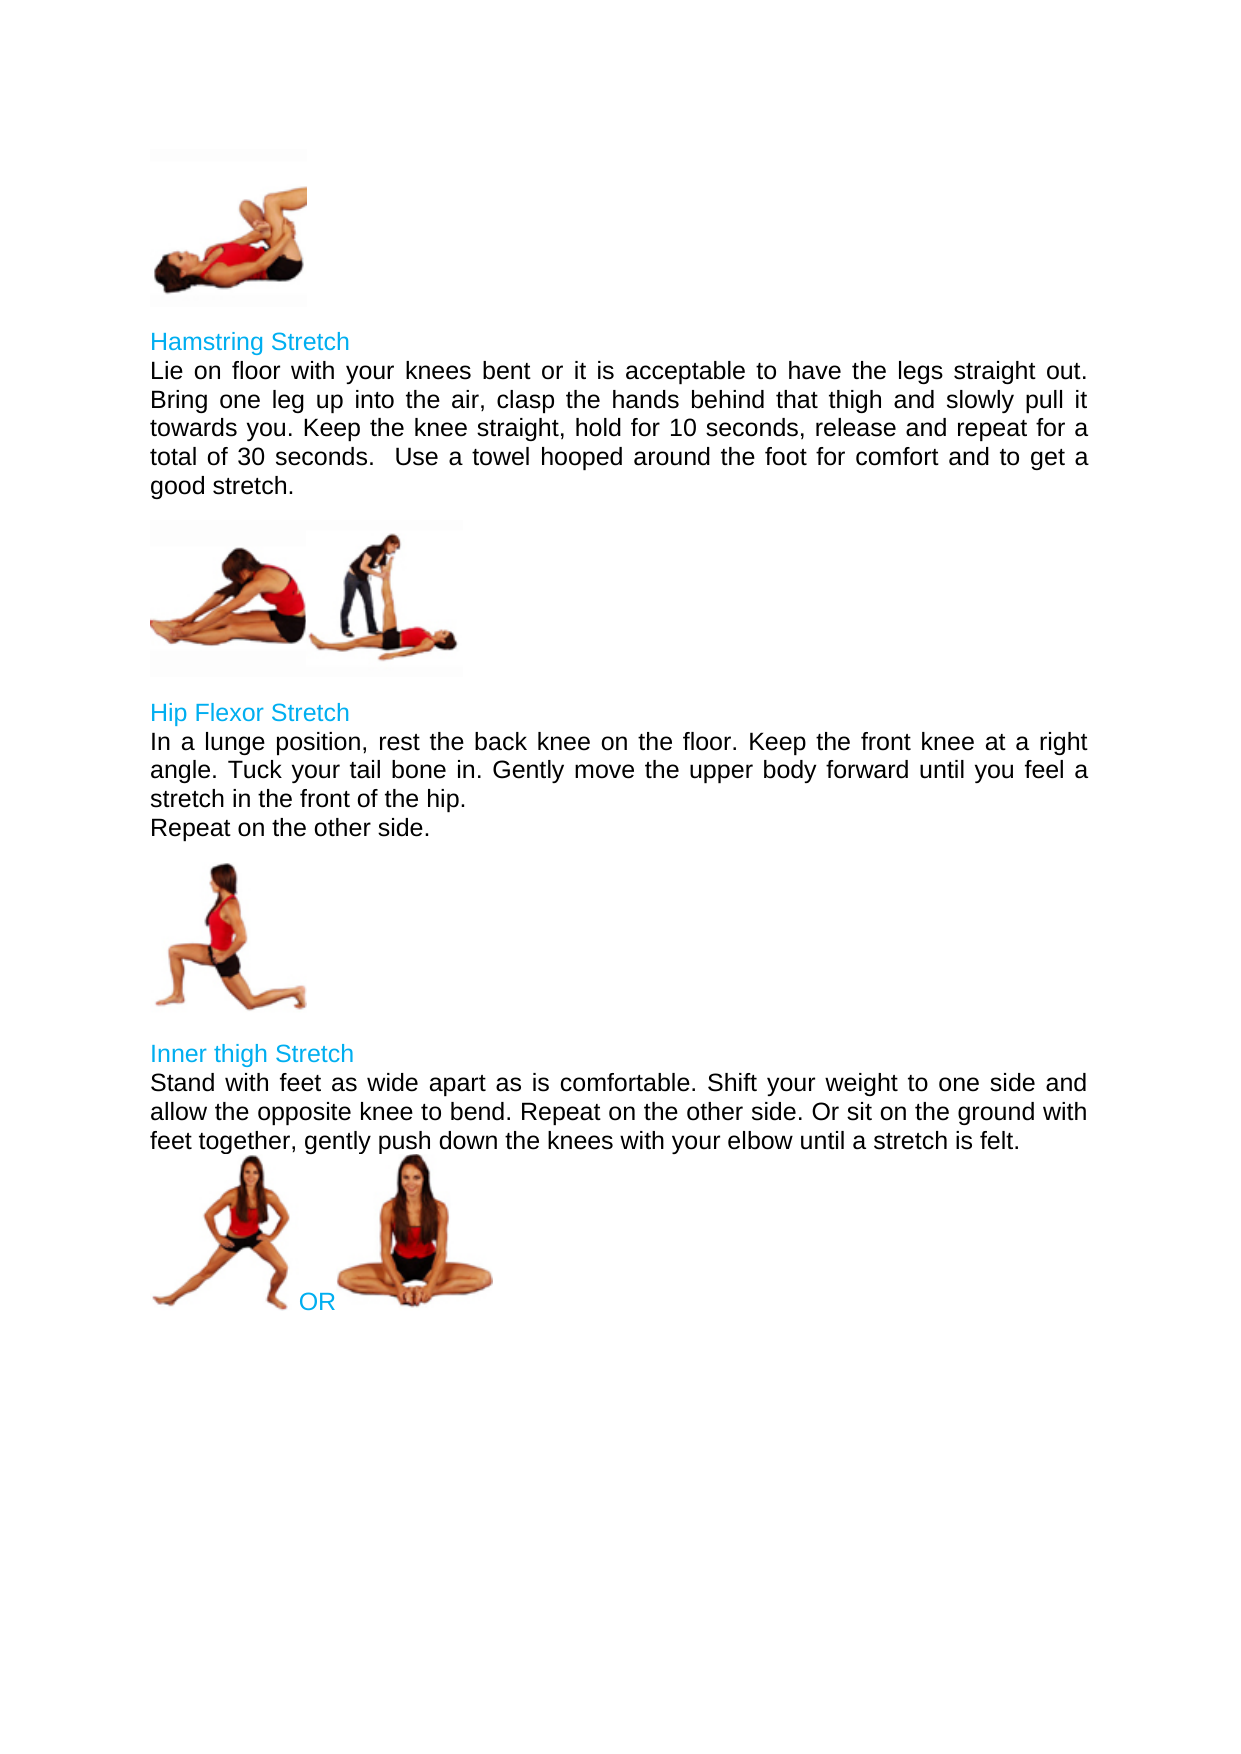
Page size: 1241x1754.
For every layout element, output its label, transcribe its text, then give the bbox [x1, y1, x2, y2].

picture [150, 1154, 300, 1311]
text Hamstring Stretch [150, 327, 1090, 356]
text Stand with feet as wide apart as is comfortable. Shift your weight to one side and allow the opposite knee to bend. Repeat on the other side. Or sit on the ground with feet together, gently push down the knees with your elbow until a stretch is felt. [150, 1068, 1090, 1154]
text Inner thigh Stretch [150, 1039, 1090, 1068]
picture [150, 149, 307, 307]
picture [150, 520, 463, 677]
picture [336, 1154, 493, 1311]
text Repeat on the other side. [150, 813, 1090, 841]
text Hip Flexor Stretch [150, 698, 1090, 726]
text Lie on floor with your knees bent or it is acceptable to have the legs straight out. Bring one leg up into the air, clasp the hands behind that thigh and slowly pull it towards you. Keep the knee straight, hold for 10 seconds, release and repeat for a total of 30 seconds. Use a towel hooped around the foot for comfort and to get a good stretch. [150, 356, 1090, 500]
text In a lunge position, rest the back knee on the floor. Keep the front knee at a right angle. Tuck your tail bone in. Gently move the upper body forward until you feel a stretch in the front of the hip. [150, 726, 1090, 813]
picture [150, 862, 307, 1019]
